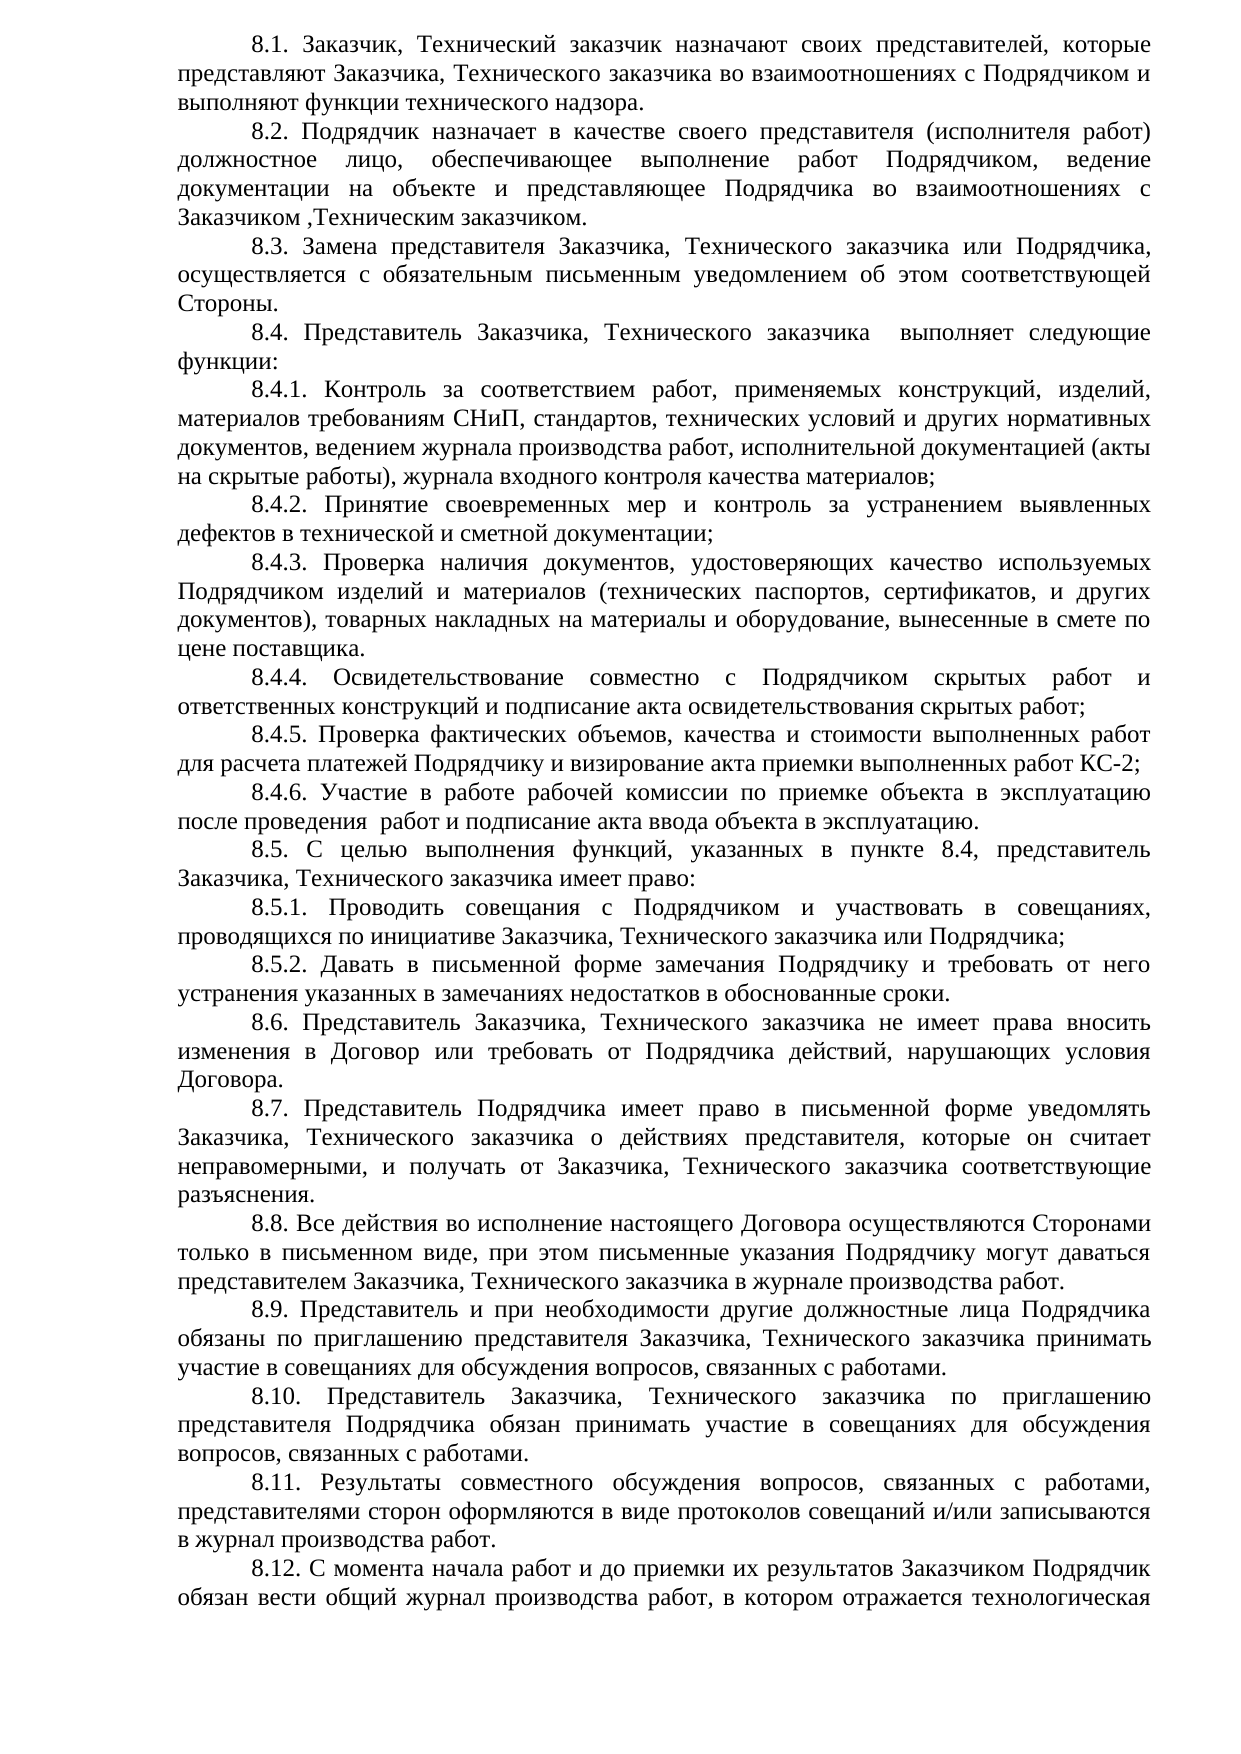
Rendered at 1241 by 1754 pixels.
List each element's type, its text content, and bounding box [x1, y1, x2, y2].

text 8.5. С целью выполнения функций, указанных в пункте 8.4, представитель Заказчика, Технического заказчика имеет право: [177, 834, 1152, 892]
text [177, 1553, 1152, 1611]
text 8.9. Представитель и при необходимости другие должностные лица Подрядчика обязаны по приглашению представителя Заказчика, Технического заказчика принимать участие в совещаниях для обсуждения вопросов, связанных с работами. [177, 1294, 1152, 1381]
text 8.4.2. Принятие своевременных мер и контроль за устранением выявленных дефектов в технической и сметной документации; [177, 489, 1152, 547]
text 8.3. Замена представителя Заказчика, Технического заказчика или Подрядчика, осуществляется с обязательным письменным уведомлением об этом соответствующей Стороны. [177, 231, 1152, 317]
text 8.5.1. Проводить совещания с Подрядчиком и участвовать в совещаниях, проводящихся по инициативе Заказчика, Технического заказчика или Подрядчика; [177, 892, 1152, 949]
text 8.4.1. Контроль за соответствием работ, применяемых конструкций, изделий, материалов требованиям СНиП, стандартов, технических условий и других нормативных документов, ведением журнала производства работ, исполнительной документацией (акты на скрытые работы), журнала входного контроля качества материалов; [177, 374, 1152, 489]
text 8.11. Результаты совместного обсуждения вопросов, связанных с работами, представителями сторон оформляются в виде протоколов совещаний и/или записываются в журнал производства работ. [177, 1467, 1152, 1553]
text 8.6. Представитель Заказчика, Технического заказчика не имеет права вносить изменения в Договор или требовать от Подрядчика действий, нарушающих условия Договора. [177, 1007, 1152, 1093]
text 8.4. Представитель Заказчика, Технического заказчика выполняет следующие функции: [177, 317, 1152, 374]
text 8.4.3. Проверка наличия документов, удостоверяющих качество используемых Подрядчиком изделий и материалов (технических паспортов, сертификатов, и других документов), товарных накладных на материалы и оборудование, вынесенные в смете по цене поставщика. [177, 547, 1152, 662]
text 8.8. Все действия во исполнение настоящего Договора осуществляются Сторонами только в письменном виде, при этом письменные указания Подрядчику могут даваться представителем Заказчика, Технического заказчика в журнале производства работ. [177, 1208, 1152, 1294]
text 8.5.2. Давать в письменной форме замечания Подрядчику и требовать от него устранения указанных в замечаниях недостатков в обоснованные сроки. [177, 949, 1152, 1007]
text 8.4.4. Освидетельствование совместно с Подрядчиком скрытых работ и ответственных конструкций и подписание акта освидетельствования скрытых работ; [177, 662, 1152, 719]
text 8.2. Подрядчик назначает в качестве своего представителя (исполнителя работ) должностное лицо, обеспечивающее выполнение работ Подрядчиком, ведение документации на объекте и представляющее Подрядчика во взаимоотношениях с Заказчиком ,Техническим заказчиком. [177, 116, 1152, 231]
text 8.7. Представитель Подрядчика имеет право в письменной форме уведомлять Заказчика, Технического заказчика о действиях представителя, которые он считает неправомерными, и получать от Заказчика, Технического заказчика соответствующие разъяснения. [177, 1093, 1152, 1208]
text 8.10. Представитель Заказчика, Технического заказчика по приглашению представителя Подрядчика обязан принимать участие в совещаниях для обсуждения вопросов, связанных с работами. [177, 1381, 1152, 1467]
text 8.4.5. Проверка фактических объемов, качества и стоимости выполненных работ для расчета платежей Подрядчику и визирование акта приемки выполненных работ КС-2; [177, 719, 1152, 777]
text 8.4.6. Участие в работе рабочей комиссии по приемке объекта в эксплуатацию после проведения работ и подписание акта ввода объекта в эксплуатацию. [177, 777, 1152, 834]
text 8.1. Заказчик, Технический заказчик назначают своих представителей, которые представляют Заказчика, Технического заказчика во взаимоотношениях с Подрядчиком и выполняют функции технического надзора. [177, 29, 1152, 116]
